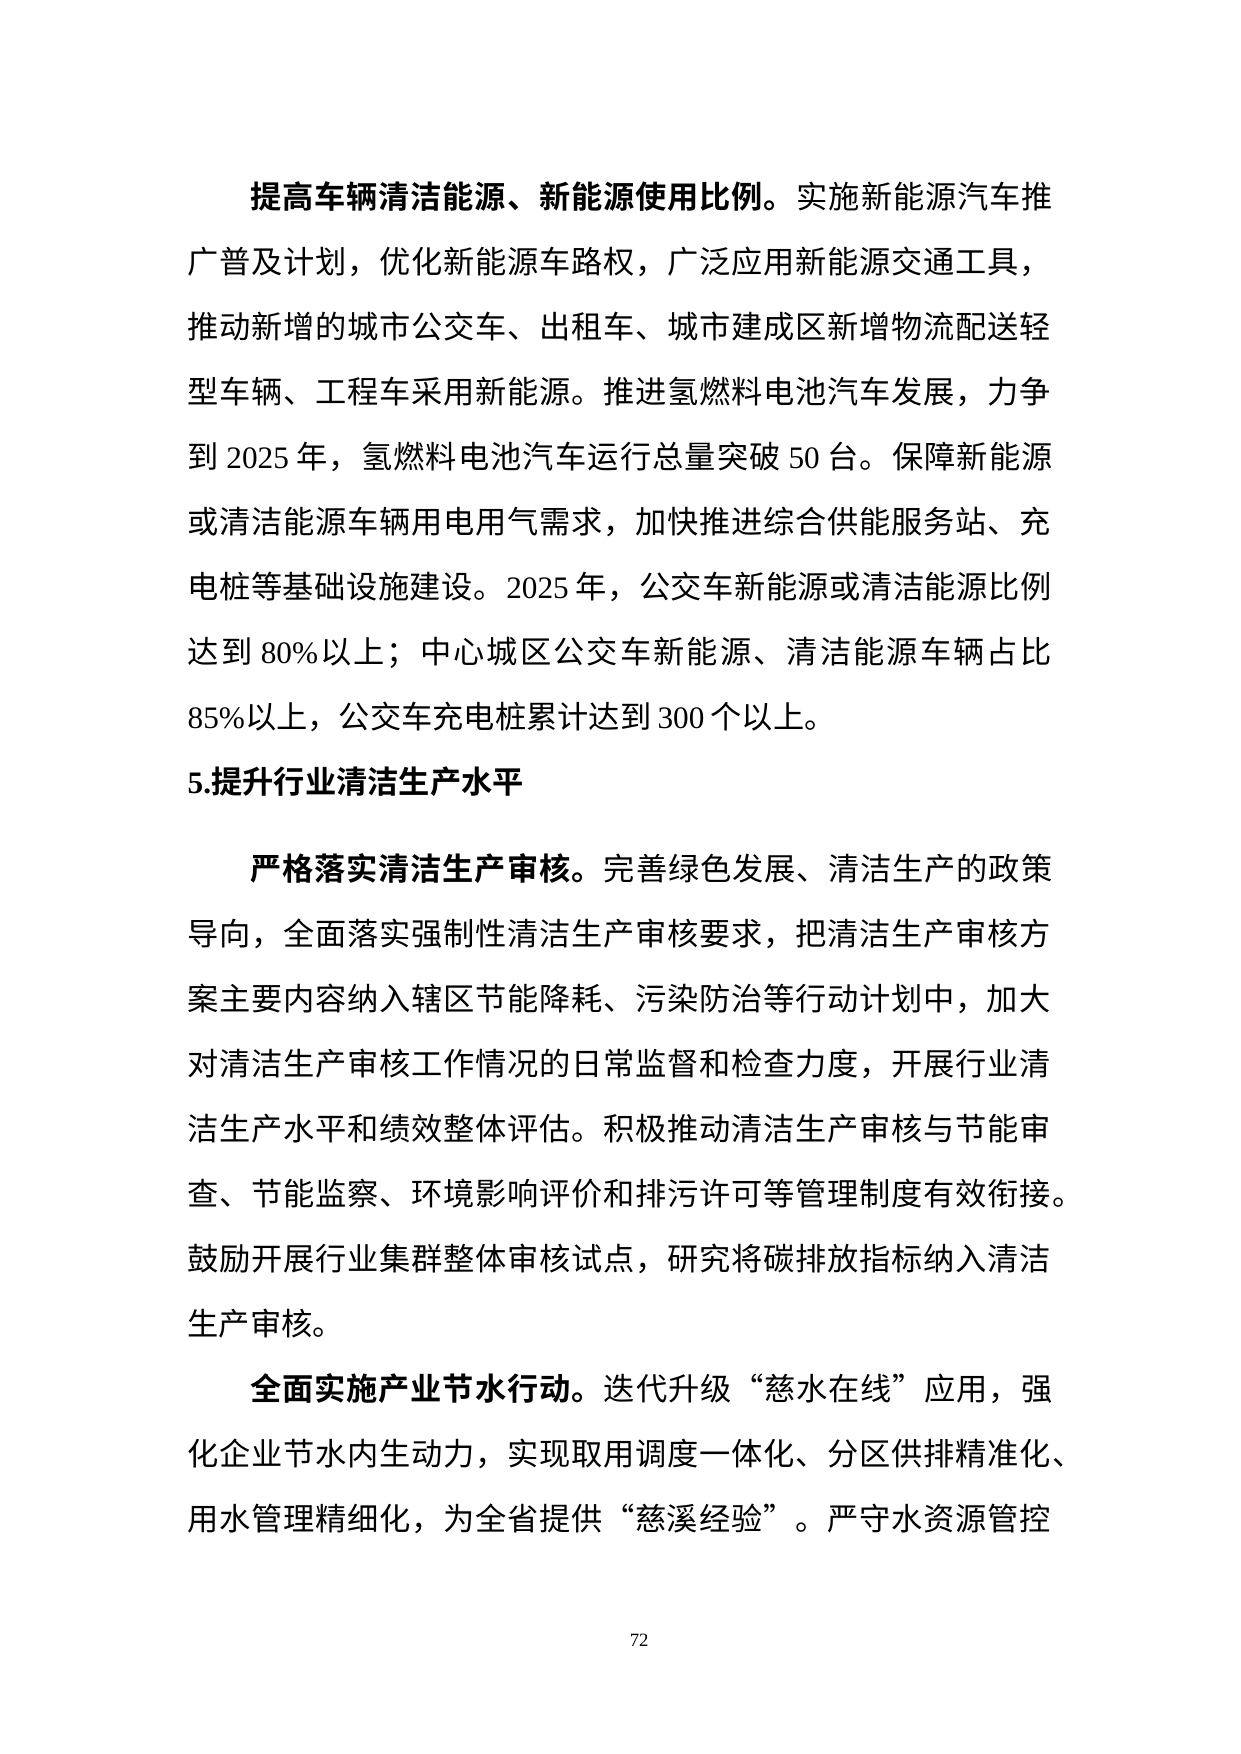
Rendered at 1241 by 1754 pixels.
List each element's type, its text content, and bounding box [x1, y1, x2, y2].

text 提高车辆清洁能源、新能源使用比例。实施新能源汽车推广普及计划，优化新能源车路权，广泛应用新能源交通工具，推动新增的城市公交车、出租车、城市建成区新增物流配送轻型车辆、工程车采用新能源。推进氢燃料电池汽车发展，力争到2025年，氢燃料电池汽车运行总量突破50台。保障新能源或清洁能源车辆用电用气需求，加快推进综合供能服务站、充电桩等基础设施建设。2025年，公交车新能源或清洁能源比例达到80%以上；中心城区公交车新能源、清洁能源车辆占比85%以上，公交车充电桩累计达到300个以上。 [187, 162, 1053, 747]
subtitle 5.提升行业清洁生产水平 [187, 747, 1053, 812]
text 严格落实清洁生产审核。完善绿色发展、清洁生产的政策导向，全面落实强制性清洁生产审核要求，把清洁生产审核方案主要内容纳入辖区节能降耗、污染防治等行动计划中，加大对清洁生产审核工作情况的日常监督和检查力度，开展行业清洁生产水平和绩效整体评估。积极推动清洁生产审核与节能审查、节能监察、环境影响评价和排污许可等管理制度有效衔接。鼓励开展行业集群整体审核试点，研究将碳排放指标纳入清洁生产审核。 [187, 834, 1053, 1354]
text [187, 1354, 1053, 1549]
